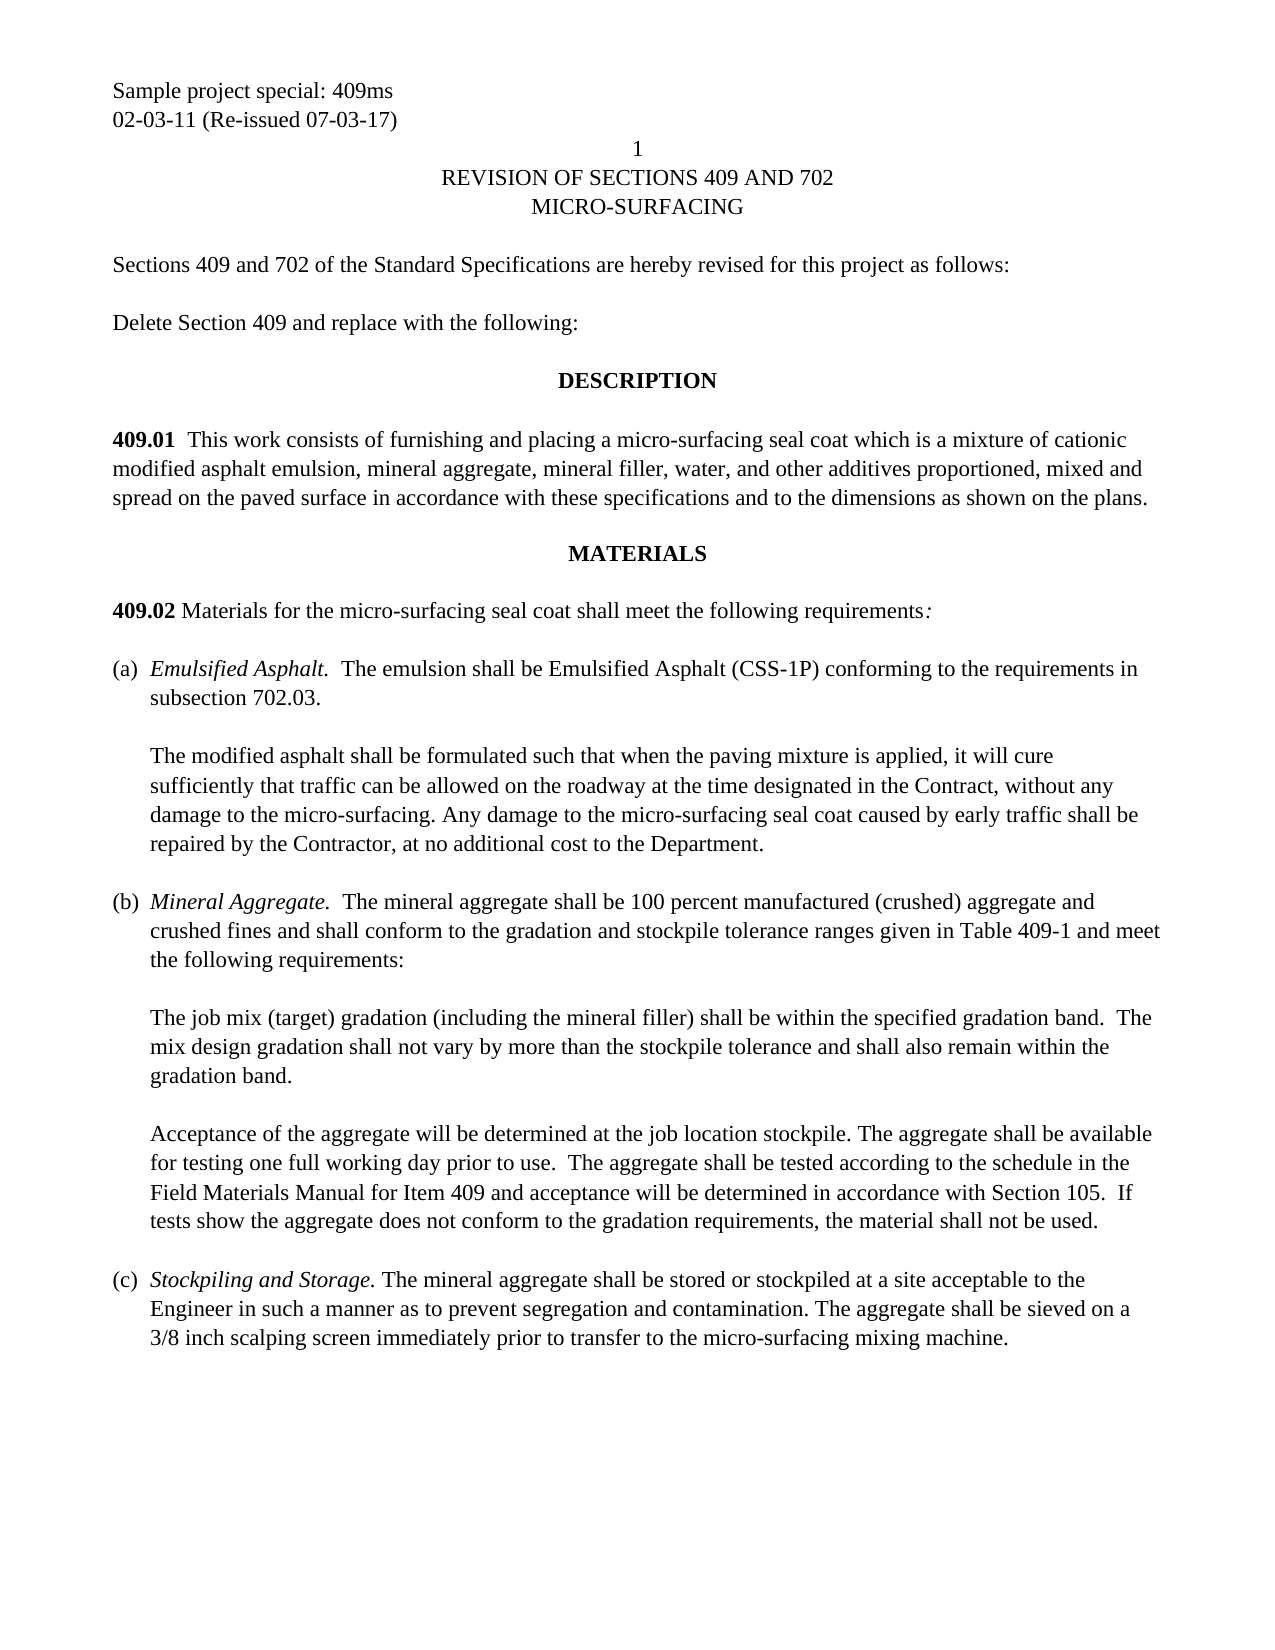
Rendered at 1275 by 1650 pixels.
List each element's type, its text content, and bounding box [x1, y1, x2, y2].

text 02-03-11 (Re-issued 07-03-17) [112, 104, 1162, 133]
text Sections 409 and 702 of the Standard Specifications are hereby revised for this project as follows: [112, 249, 1162, 278]
subtitle DESCRIPTION [112, 366, 1162, 395]
text (a) Emulsified Asphalt. The emulsion shall be Emulsified Asphalt (CSS-1P) conforming to the requirements in subsection 702.03. [112, 653, 1162, 712]
text REVISION OF SECTIONS 409 AND 702 [112, 162, 1162, 191]
text The job mix (target) gradation (including the mineral filler) shall be within the specified gradation band. The mix design gradation shall not vary by more than the stockpile tolerance and shall also remain within the gradation band. [150, 1002, 1162, 1089]
text Acceptance of the aggregate will be determined at the job location stockpile. The aggregate shall be available for testing one full working day prior to use. The aggregate shall be tested according to the schedule in the Field Materials Manual for Item 409 and acceptance will be determined in accordance with Section 105. If tests show the aggregate does not conform to the gradation requirements, the material shall not be used. [150, 1118, 1162, 1235]
text MICRO-SURFACING [112, 191, 1162, 220]
text 409.01 This work consists of furnishing and placing a micro-surfacing seal coat which is a mixture of cationic modified asphalt emulsion, mineral aggregate, mineral filler, water, and other additives proportioned, mixed and spread on the paved surface in accordance with these specifications and to the dimensions as shown on the plans. [112, 424, 1162, 511]
text 1 [112, 133, 1162, 162]
text 409.02 Materials for the micro-surfacing seal coat shall meet the following requirements: [112, 595, 1162, 624]
text (c) Stockpiling and Storage. The mineral aggregate shall be stored or stockpiled at a site acceptable to the Engineer in such a manner as to prevent segregation and contamination. The aggregate shall be sieved on a 3/8 inch scalping screen immediately prior to transfer to the micro-surfacing mixing machine. [112, 1264, 1162, 1351]
subtitle MATERIALS [112, 540, 1162, 566]
text Delete Section 409 and replace with the following: [112, 307, 1162, 337]
text (b) Mineral Aggregate. The mineral aggregate shall be 100 percent manufactured (crushed) aggregate and crushed fines and shall conform to the gradation and stockpile tolerance ranges given in Table 409-1 and meet the following requirements: [112, 886, 1162, 973]
text The modified asphalt shall be formulated such that when the paving mixture is applied, it will cure sufficiently that traffic can be allowed on the roadway at the time designated in the Contract, without any damage to the micro-surfacing. Any damage to the micro-surfacing seal coat caused by early traffic shall be repaired by the Contractor, at no additional cost to the Department. [150, 741, 1162, 857]
text Sample project special: 409ms [112, 75, 1162, 104]
